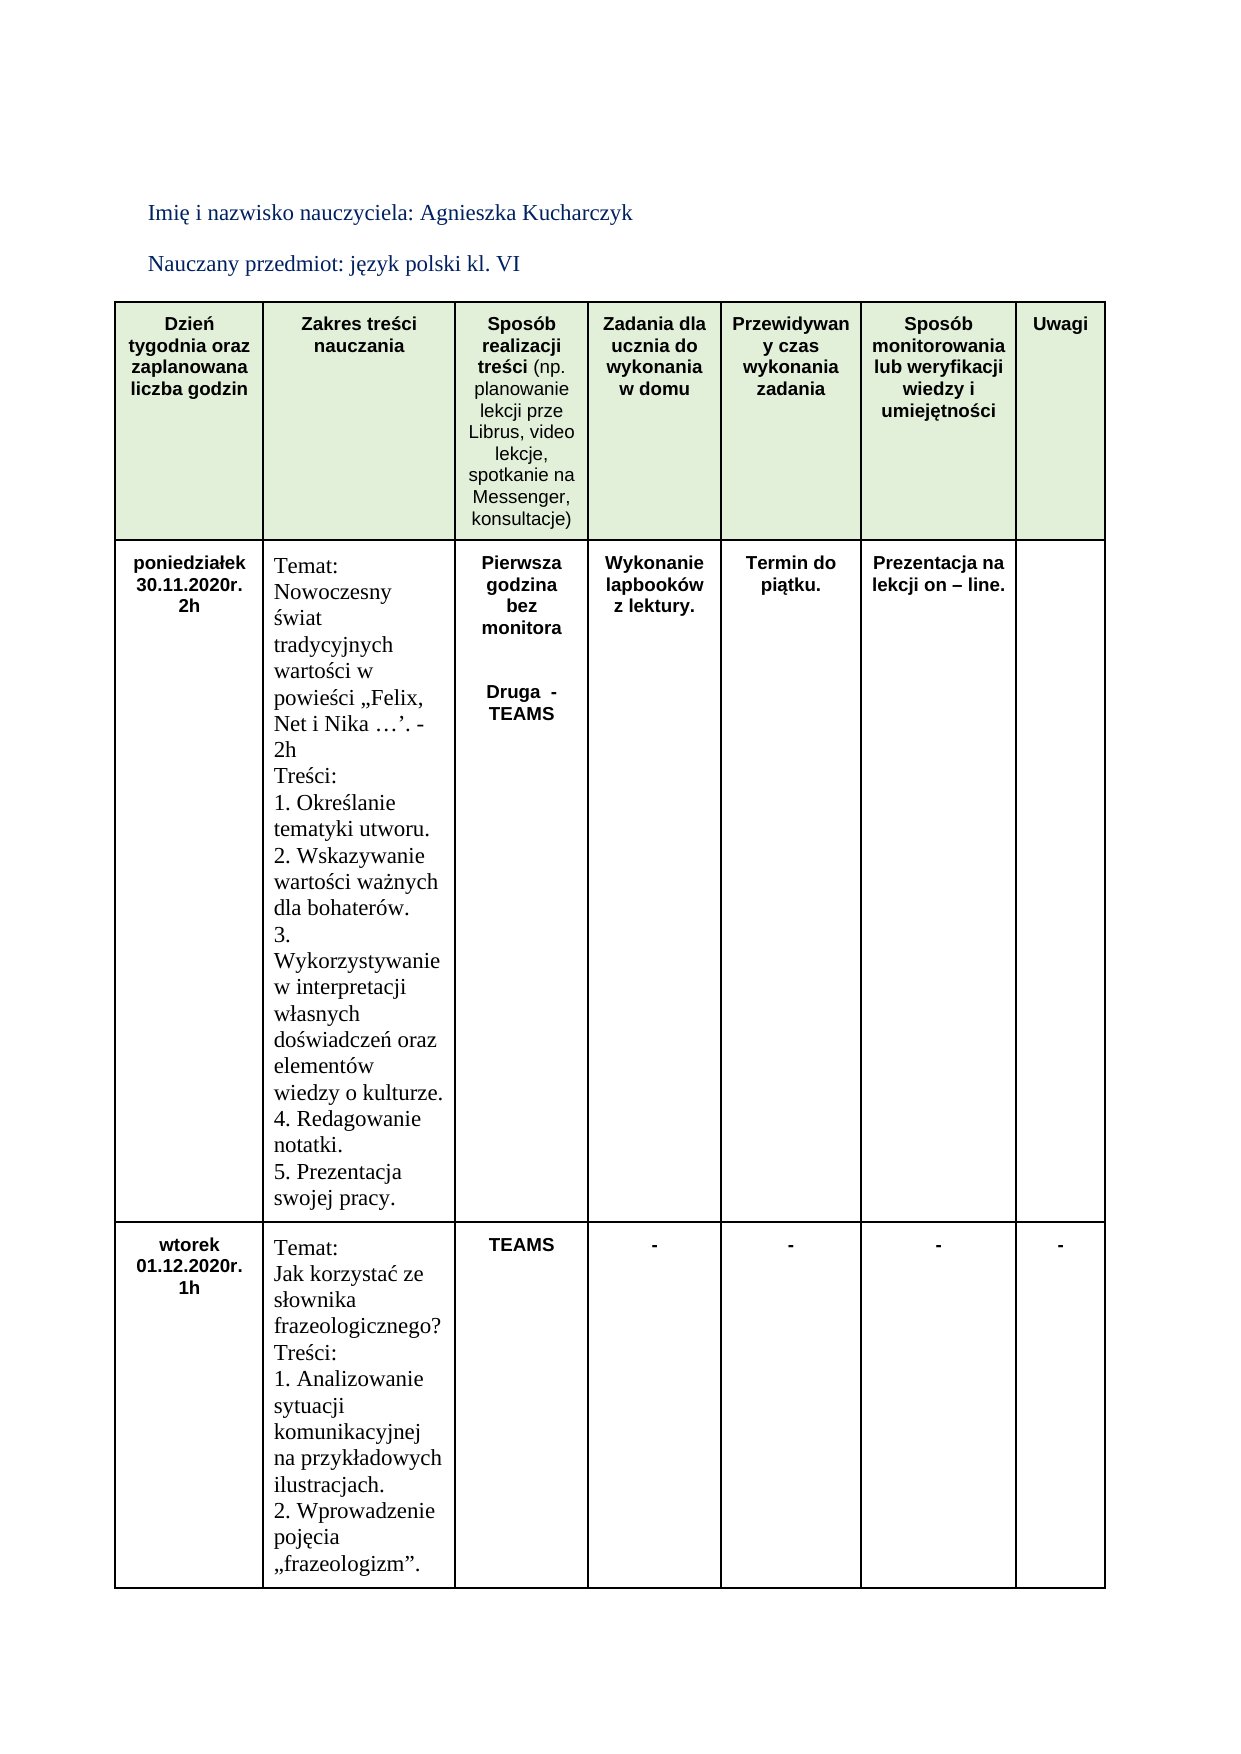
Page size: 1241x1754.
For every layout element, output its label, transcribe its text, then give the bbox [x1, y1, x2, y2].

table_header Uwagi [1017, 303, 1104, 539]
text Nauczany przedmiot: język polski kl. VI [148, 250, 1093, 276]
table_header Zakres treści nauczania [264, 303, 454, 539]
table_header Zadania dla ucznia do wykonania w domu [589, 303, 720, 539]
table_cell Prezentacja na lekcji on – line. [862, 541, 1015, 1221]
table_cell TEAMS [456, 1223, 587, 1587]
table_header Dzień tygodnia oraz zaplanowana liczba godzin [116, 303, 262, 539]
table_cell - [1017, 1223, 1104, 1587]
table_cell Pierwsza godzina bez monitora Druga -TEAMS [456, 541, 587, 1221]
table_header Sposób realizacji treści (np. planowanie lekcji prze Librus, video lekcje, spotkanie na Messenger, konsultacje) [456, 303, 587, 539]
table_cell - [589, 1223, 720, 1587]
table_cell Termin do piątku. [722, 541, 860, 1221]
table_cell - [722, 1223, 860, 1587]
table_cell [1017, 541, 1104, 1221]
text Imię i nazwisko nauczyciela: Agnieszka Kucharczyk [148, 199, 1093, 225]
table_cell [116, 1223, 262, 1587]
table_cell poniedziałek 30.11.2020r. 2h [116, 541, 262, 1221]
table_cell Wykonanie lapbooków z lektury. [589, 541, 720, 1221]
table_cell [264, 1223, 454, 1587]
table_header Przewidywany czas wykonania zadania [722, 303, 860, 539]
table_cell Temat: Nowoczesny świat tradycyjnych wartości w powieści „Felix, Net i Nika …’. -2h Treści: 1. Określanie tematyki utworu. 2. Wskazywanie wartości ważnych dla bohaterów. 3. Wykorzystywanie w interpretacji własnych doświadczeń oraz elementów wiedzy o kulturze. 4. Redagowanie notatki. 5. Prezentacja swojej pracy. [264, 541, 454, 1221]
table_cell - [862, 1223, 1015, 1587]
table_header Sposób monitorowania lub weryfikacji wiedzy i umiejętności [862, 303, 1015, 539]
